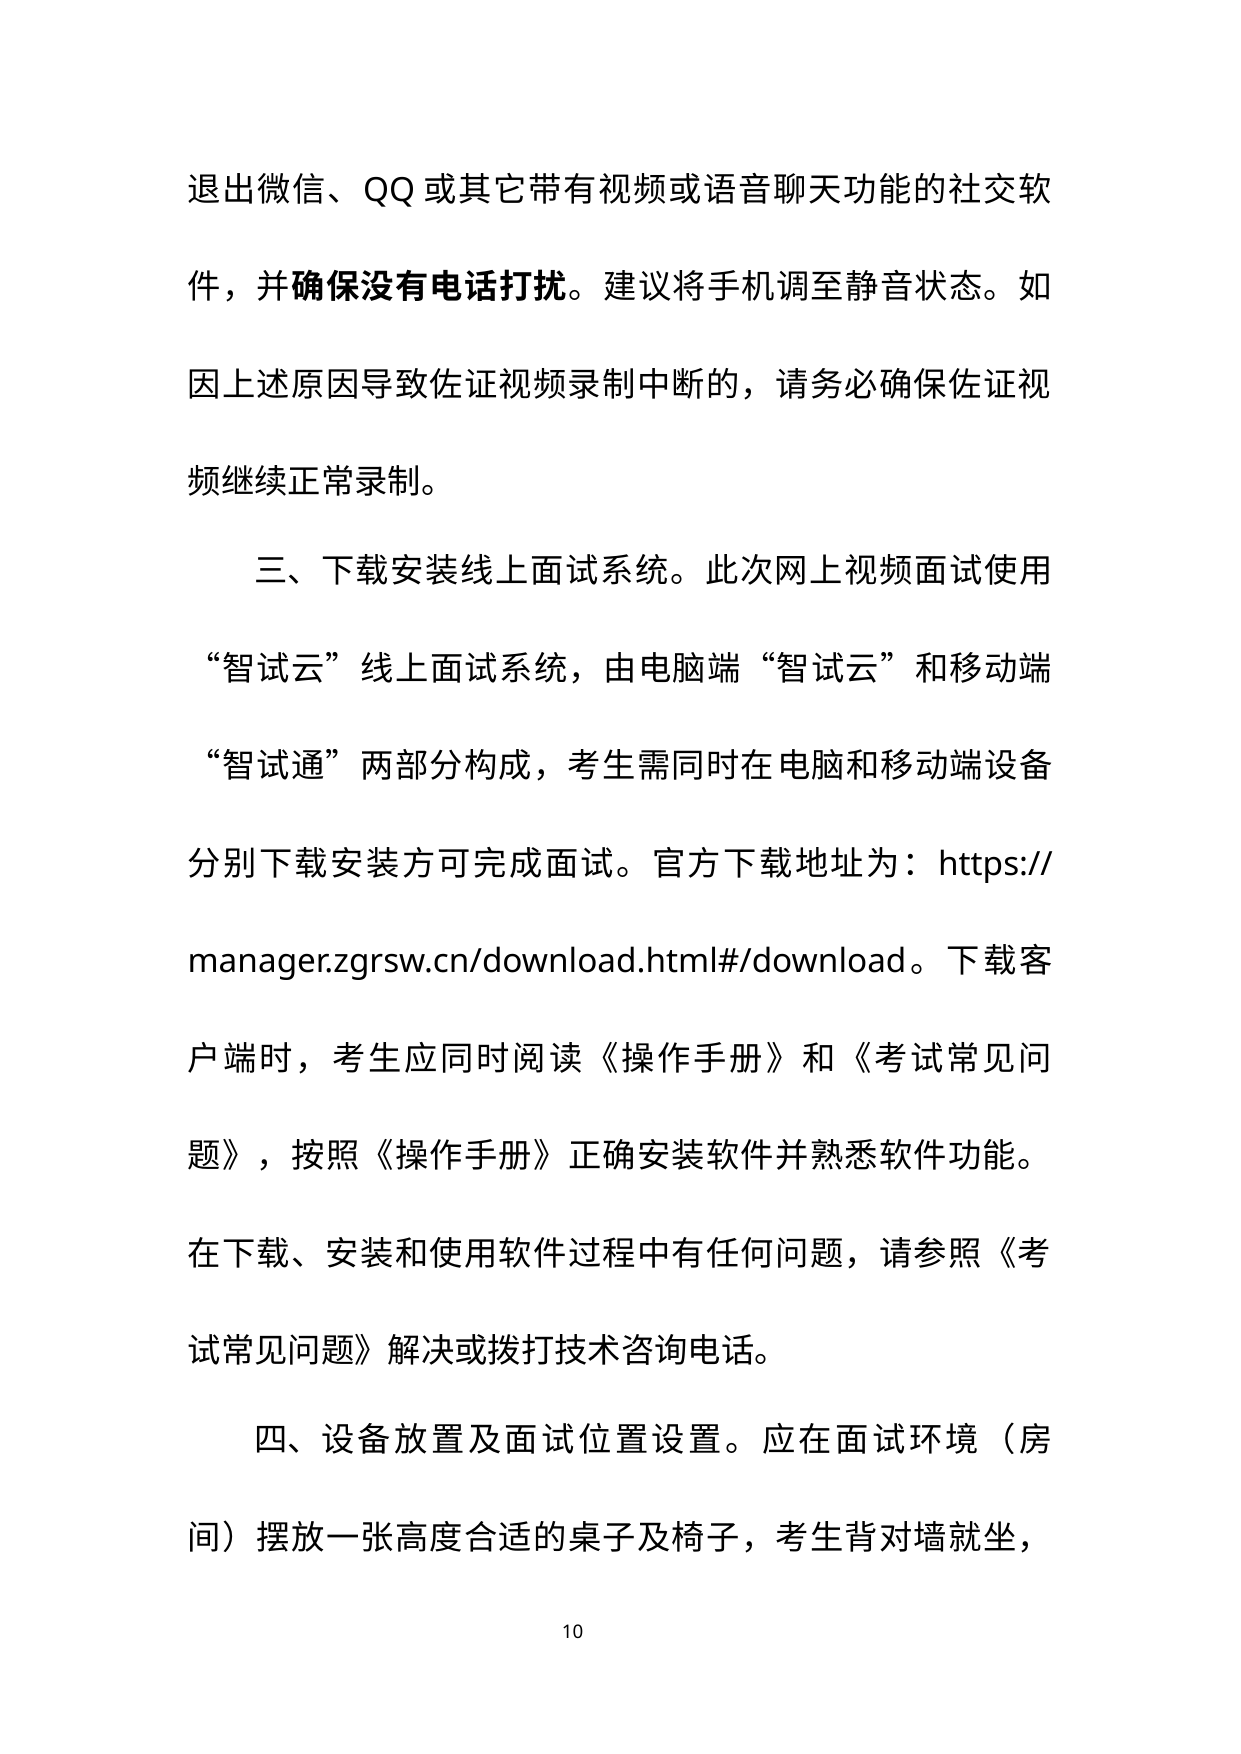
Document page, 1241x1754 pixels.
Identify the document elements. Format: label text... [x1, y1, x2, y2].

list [187, 1405, 1053, 1567]
list 下载安装线上面试系统。此次网上视频面试使用“智试云”线上面试系统，由电脑端“智试云”和移动端“智试通”两部分构成，考生需同时在电脑和移动端设备分别下载安装方可完成面试。官方下载地址为：https://manager.zgrsw.cn/download.html#/download。下载客户端时，考生应同时阅读《操作手册》和《考试常见问题》，按照《操作手册》正确安装软件并熟悉软件功能。在下载、安装和使用软件过程中有任何问题，请参照《考试常见问题》解决或拨打技术咨询电话。 [187, 536, 1053, 1381]
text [187, 154, 1053, 512]
